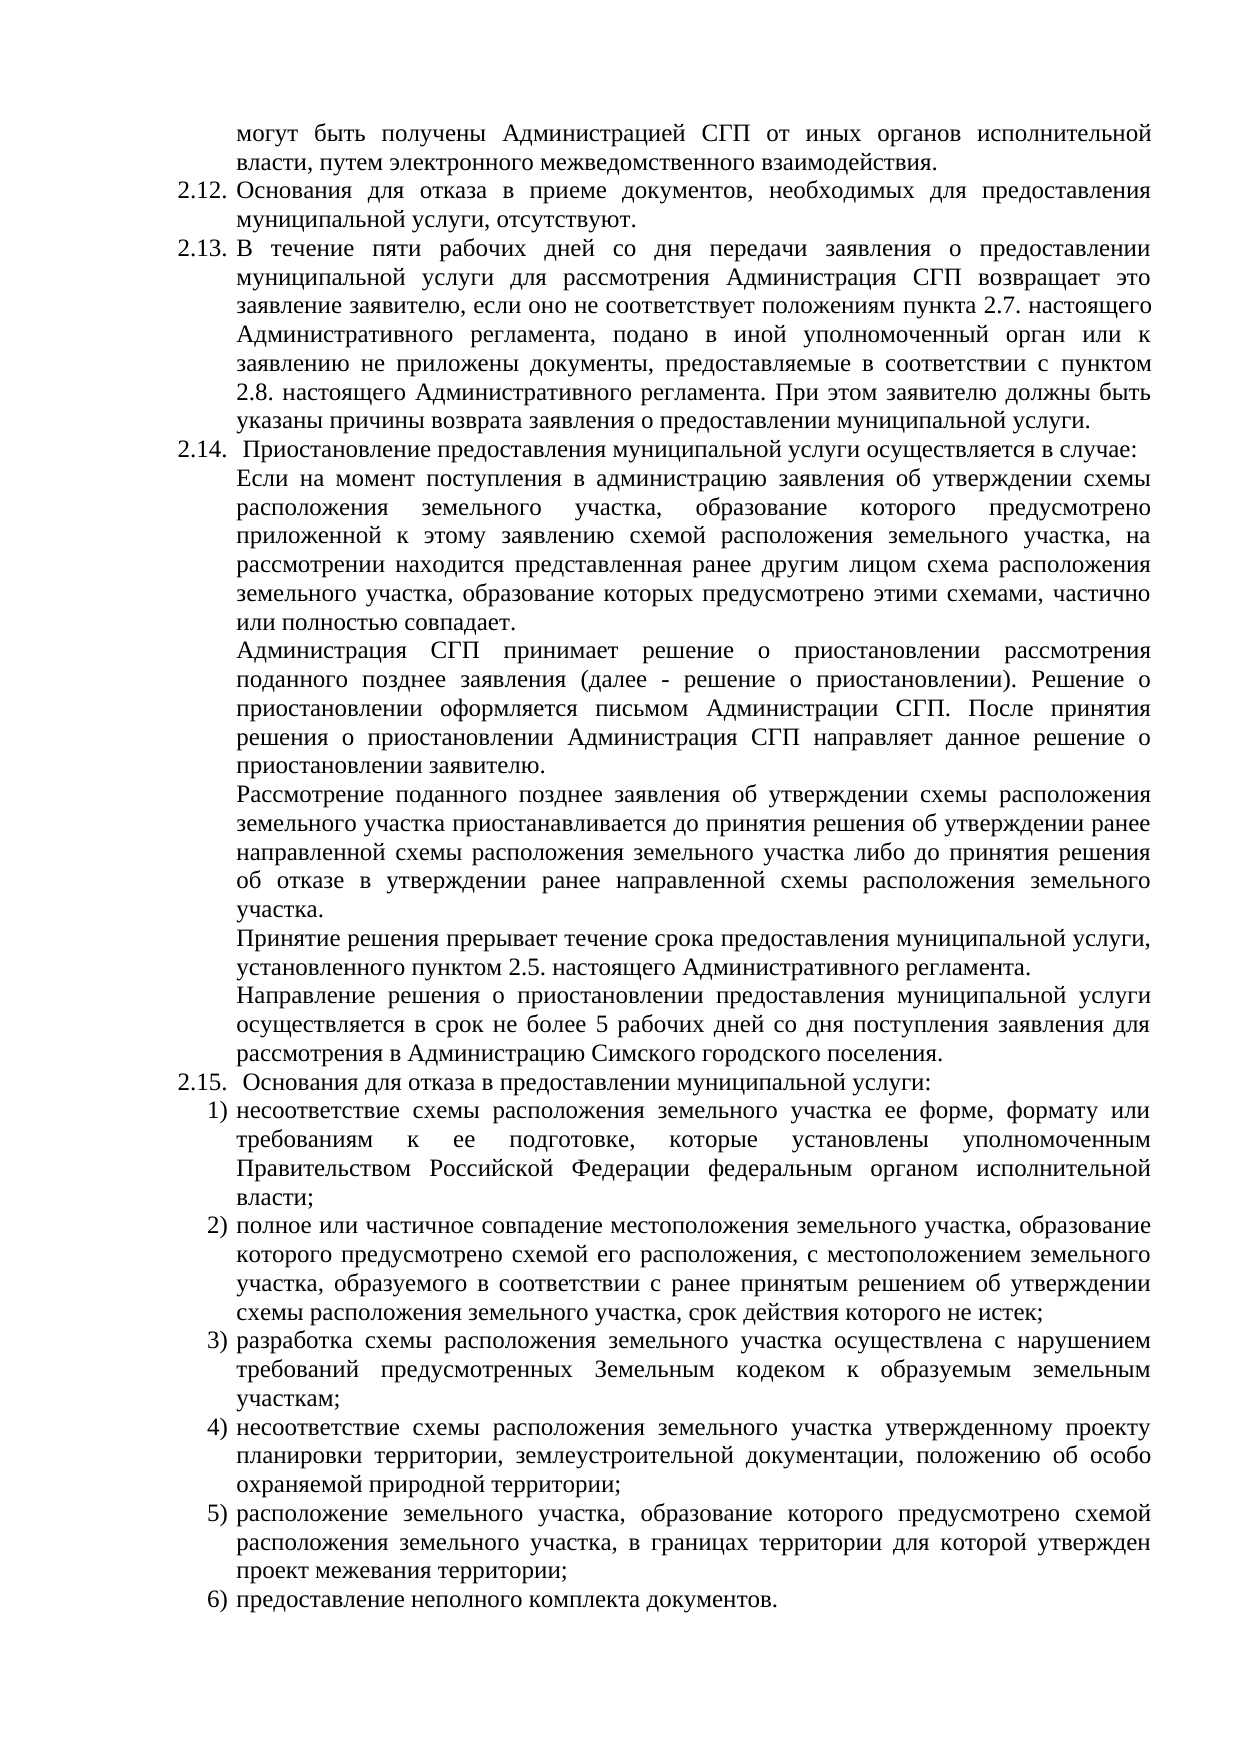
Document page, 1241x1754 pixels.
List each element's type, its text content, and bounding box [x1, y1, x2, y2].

list несоответствие схемы расположения земельного участка ее форме, формату или требованиям к ее подготовке, которые установлены уполномоченным Правительством Российской Федерации федеральным органом исполнительной власти; [207, 1096, 1152, 1211]
text Если на момент поступления в администрацию заявления об утверждении схемы расположения земельного участка, образование которого предусмотрено приложенной к этому заявлению схемой расположения земельного участка, на рассмотрении находится представленная ранее другим лицом схема расположения земельного участка, образование которых предусмотрено этими схемами, частично или полностью совпадает. [236, 463, 1152, 636]
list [177, 118, 1152, 176]
list разработка схемы расположения земельного участка осуществлена с нарушением требований предусмотренных Земельным кодеком к образуемым земельным участкам; [207, 1326, 1152, 1412]
text Рассмотрение поданного позднее заявления об утверждении схемы расположения земельного участка приостанавливается до принятия решения об утверждении ранее направленной схемы расположения земельного участка либо до принятия решения об отказе в утверждении ранее направленной схемы расположения земельного участка. [236, 779, 1152, 923]
text Направление решения о приостановлении предоставления муниципальной услуги осуществляется в срок не более 5 рабочих дней со дня поступления заявления для рассмотрения в Администрацию Симского городского поселения. [236, 981, 1152, 1067]
list предоставление неполного комплекта документов. [207, 1584, 1152, 1613]
list Основания для отказа в приеме документов, необходимых для предоставления муниципальной услуги, отсутствуют. [177, 176, 1152, 233]
list полное или частичное совпадение местоположения земельного участка, образование которого предусмотрено схемой его расположения, с местоположением земельного участка, образуемого в соответствии с ранее принятым решением об утверждении схемы расположения земельного участка, срок действия которого не истек; [207, 1211, 1152, 1326]
list расположение земельного участка, образование которого предусмотрено схемой расположения земельного участка, в границах территории для которой утвержден проект межевания территории; [207, 1498, 1152, 1584]
text Принятие решения прерывает течение срока предоставления муниципальной услуги, установленного пунктом 2.5. настоящего Административного регламента. [236, 923, 1152, 981]
list В течение пяти рабочих дней со дня передачи заявления о предоставлении муниципальной услуги для рассмотрения Администрация СГП возвращает это заявление заявителю, если оно не соответствует положениям пункта 2.7. настоящего Административного регламента, подано в иной уполномоченный орган или к заявлению не приложены документы, предоставляемые в соответствии с пунктом 2.8. настоящего Административного регламента. При этом заявителю должны быть указаны причины возврата заявления о предоставлении муниципальной услуги. [177, 233, 1152, 434]
list несоответствие схемы расположения земельного участка утвержденному проекту планировки территории, землеустроительной документации, положению об особо охраняемой природной территории; [207, 1412, 1152, 1498]
list Приостановление предоставления муниципальной услуги осуществляется в случае: [177, 434, 1152, 463]
text Администрация СГП принимает решение о приостановлении рассмотрения поданного позднее заявления (далее - решение о приостановлении). Решение о приостановлении оформляется письмом Администрации СГП. После принятия решения о приостановлении Администрация СГП направляет данное решение о приостановлении заявителю. [236, 636, 1152, 779]
list Основания для отказа в предоставлении муниципальной услуги: [177, 1067, 1152, 1096]
